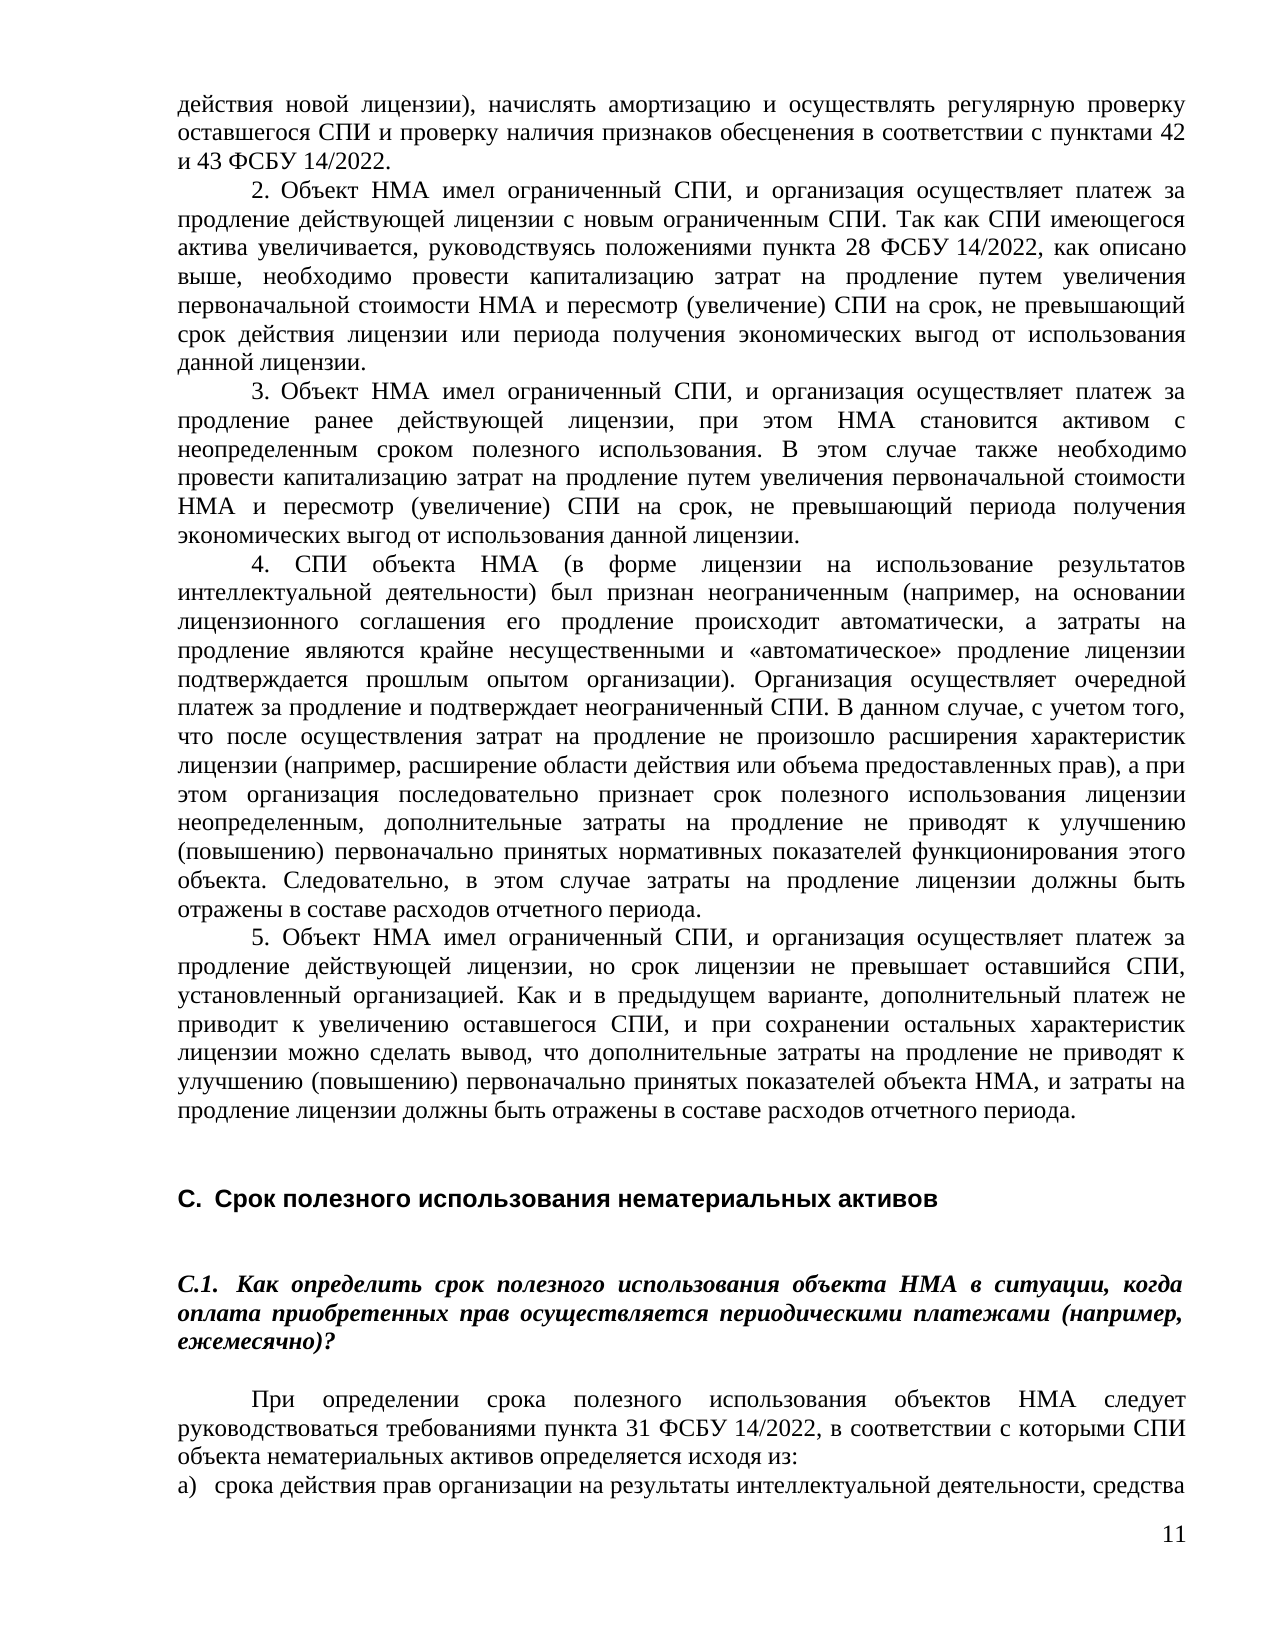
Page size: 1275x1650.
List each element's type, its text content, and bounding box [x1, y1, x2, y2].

text При определении срока полезного использования объектов НМА следует руководствоваться требованиями пункта 31 ФСБУ 14/2022, в соответствии с которыми СПИ объекта нематериальных активов определяется исходя из: [177, 1384, 1186, 1470]
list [177, 1470, 1186, 1499]
subtitle Срок полезного использования нематериальных активов [177, 1184, 1186, 1213]
text 4. СПИ объекта НМА (в форме лицензии на использование результатов интеллектуальной деятельности) был признан неограниченным (например, на основании лицензионного соглашения его продление происходит автоматически, а затраты на продление являются крайне несущественными и «автоматическое» продление лицензии подтверждается прошлым опытом организации). Организация осуществляет очередной платеж за продление и подтверждает неограниченный СПИ. В данном случае, с учетом того, что после осуществления затрат на продление не произошло расширения характеристик лицензии (например, расширение области действия или объема предоставленных прав), а при этом организация последовательно признает срок полезного использования лицензии неопределенным, дополнительные затраты на продление не приводят к улучшению (повышению) первоначально принятых нормативных показателей функционирования этого объекта. Следовательно, в этом случае затраты на продление лицензии должны быть отражены в составе расходов отчетного периода. [177, 549, 1186, 922]
subtitle Как определить срок полезного использования объекта НМА в ситуации, когда оплата приобретенных прав осуществляется периодическими платежами (например, ежемесячно)? [177, 1269, 1186, 1355]
text 2. Объект НМА имел ограниченный СПИ, и организация осуществляет платеж за продление действующей лицензии с новым ограниченным СПИ. Так как СПИ имеющегося актива увеличивается, руководствуясь положениями пункта 28 ФСБУ 14/2022, как описано выше, необходимо провести капитализацию затрат на продление путем увеличения первоначальной стоимости НМА и пересмотр (увеличение) СПИ на срок, не превышающий срок действия лицензии или периода получения экономических выгод от использования данной лицензии. [177, 175, 1186, 376]
text 3. Объект НМА имел ограниченный СПИ, и организация осуществляет платеж за продление ранее действующей лицензии, при этом НМА становится активом с неопределенным сроком полезного использования. В этом случае также необходимо провести капитализацию затрат на продление путем увеличения первоначальной стоимости НМА и пересмотр (увеличение) СПИ на срок, не превышающий периода получения экономических выгод от использования данной лицензии. [177, 376, 1186, 549]
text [177, 89, 1186, 175]
text 5. Объект НМА имел ограниченный СПИ, и организация осуществляет платеж за продление действующей лицензии, но срок лицензии не превышает оставшийся СПИ, установленный организацией. Как и в предыдущем варианте, дополнительный платеж не приводит к увеличению оставшегося СПИ, и при сохранении остальных характеристик лицензии можно сделать вывод, что дополнительные затраты на продление не приводят к улучшению (повышению) первоначально принятых показателей объекта НМА, и затраты на продление лицензии должны быть отражены в составе расходов отчетного периода. [177, 922, 1186, 1124]
